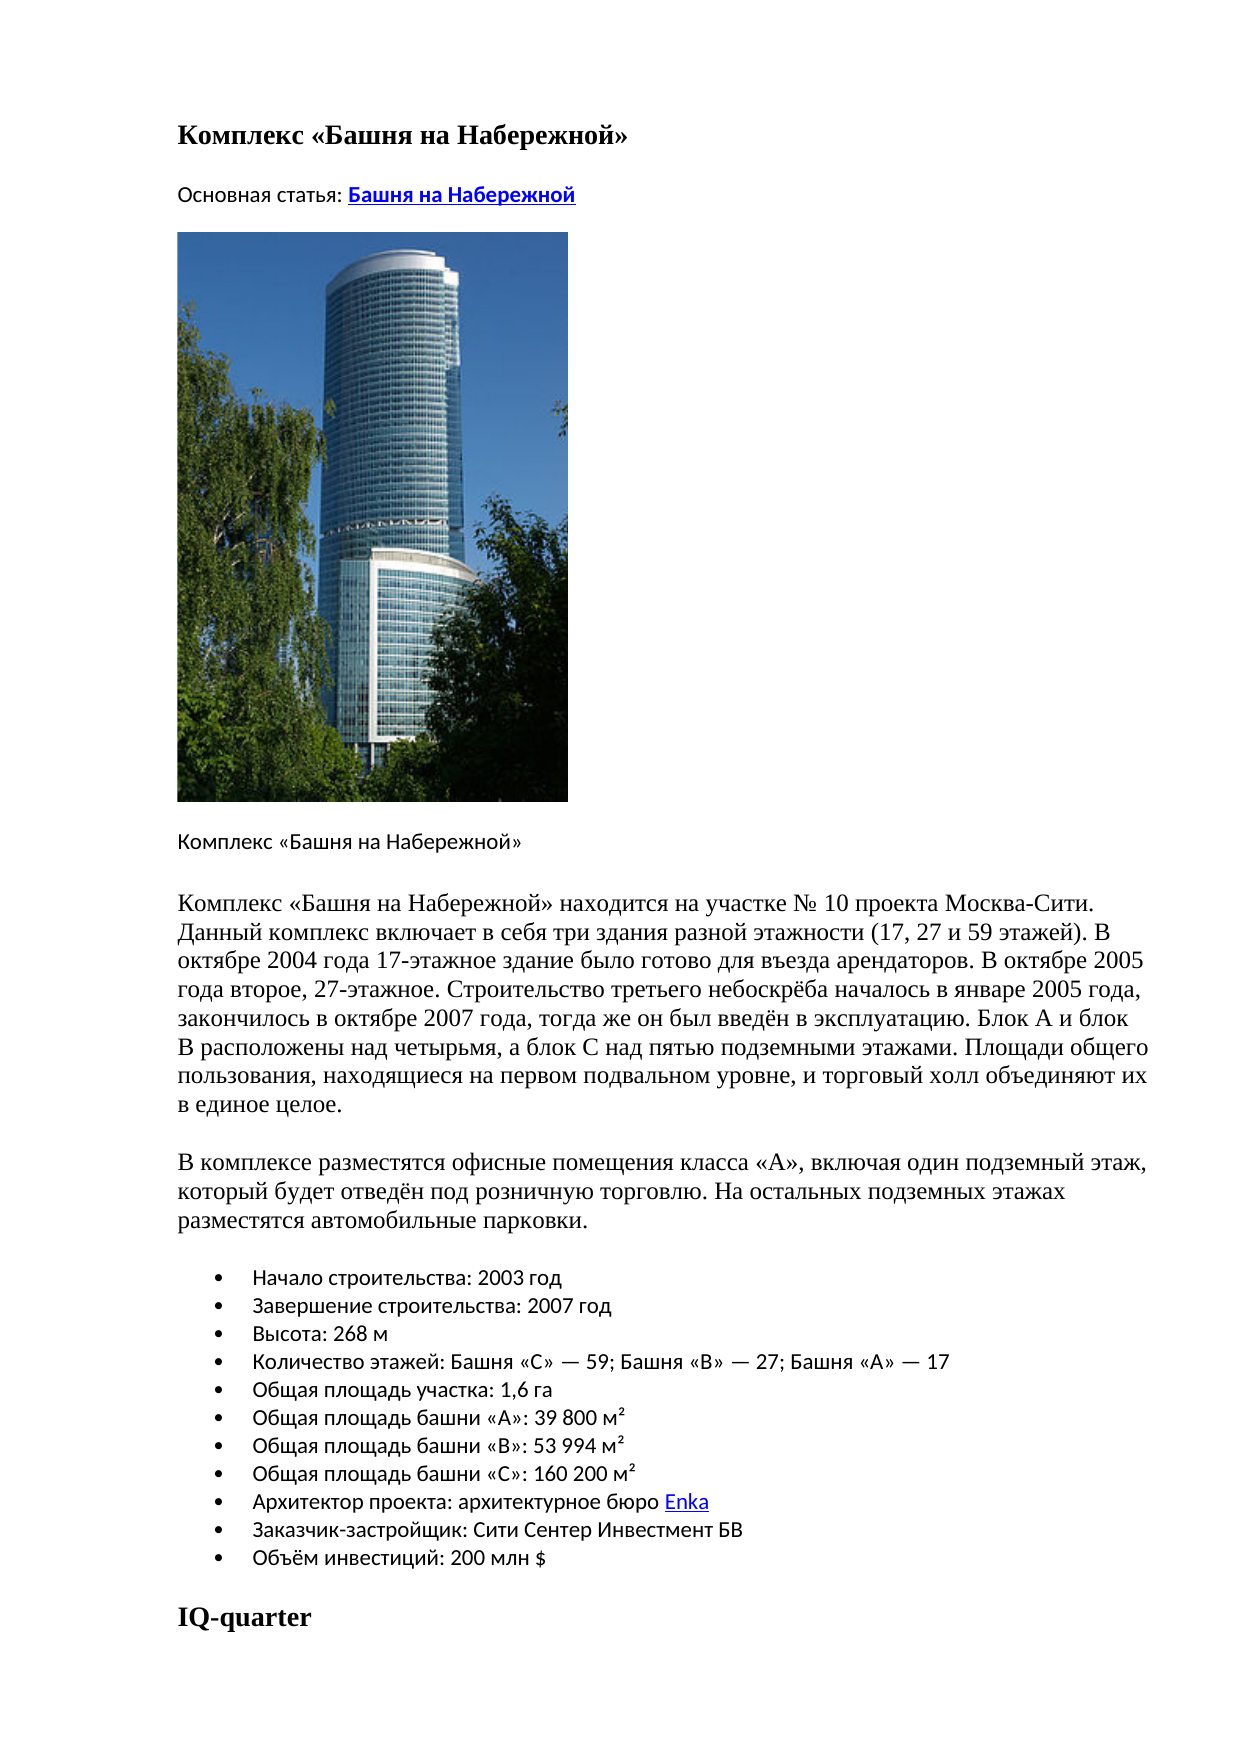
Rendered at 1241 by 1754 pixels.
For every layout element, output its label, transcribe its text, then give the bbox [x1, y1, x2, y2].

list Архитектор проекта: архитектурное бюро Enka [215, 1487, 1152, 1515]
list Высота: 268 м [215, 1319, 1152, 1347]
text Основная статья: Башня на Набережной [177, 180, 1152, 208]
text Комплекс «Башня на Набережной» находится на участке № 10 проекта Москва-Сити. Данный комплекс включает в себя три здания разной этажности (17, 27 и 59 этажей). В октябре 2004 года 17-этажное здание было готово для въезда арендаторов. В октябре 2005 года второе, 27-этажное. Строительство третьего небоскрёба началось в январе 2005 года, закончилось в октябре 2007 года, тогда же он был введён в эксплуатацию. Блок A и блок B расположены над четырьмя, а блок C над пятью подземными этажами. Площади общего пользования, находящиеся на первом подвальном уровне, и торговый холл объединяют их в единое целое. [177, 888, 1152, 1118]
text В комплексе разместятся офисные помещения класса «А», включая один подземный этаж, который будет отведён под розничную торговлю. На остальных подземных этажах разместятся автомобильные парковки. [177, 1147, 1152, 1233]
text Комплекс «Башня на Набережной» [177, 827, 1152, 855]
list Завершение строительства: 2007 год [215, 1291, 1152, 1319]
subtitle Комплекс «Башня на Набережной» [177, 118, 1152, 151]
list Начало строительства: 2003 год [215, 1263, 1152, 1291]
list Общая площадь башни «А»: 39 800 м² [215, 1403, 1152, 1431]
list Общая площадь башни «С»: 160 200 м² [215, 1459, 1152, 1487]
subtitle IQ-quarter [177, 1600, 1152, 1632]
list Общая площадь башни «В»: 53 994 м² [215, 1431, 1152, 1459]
picture [177, 232, 568, 802]
list Общая площадь участка: 1,6 га [215, 1375, 1152, 1403]
list Заказчик-застройщик: Сити Сентер Инвестмент БВ [215, 1515, 1152, 1543]
list Объём инвестиций: 200 млн $ [215, 1543, 1152, 1571]
list Количество этажей: Башня «С» — 59; Башня «В» — 27; Башня «А» — 17 [215, 1347, 1152, 1375]
